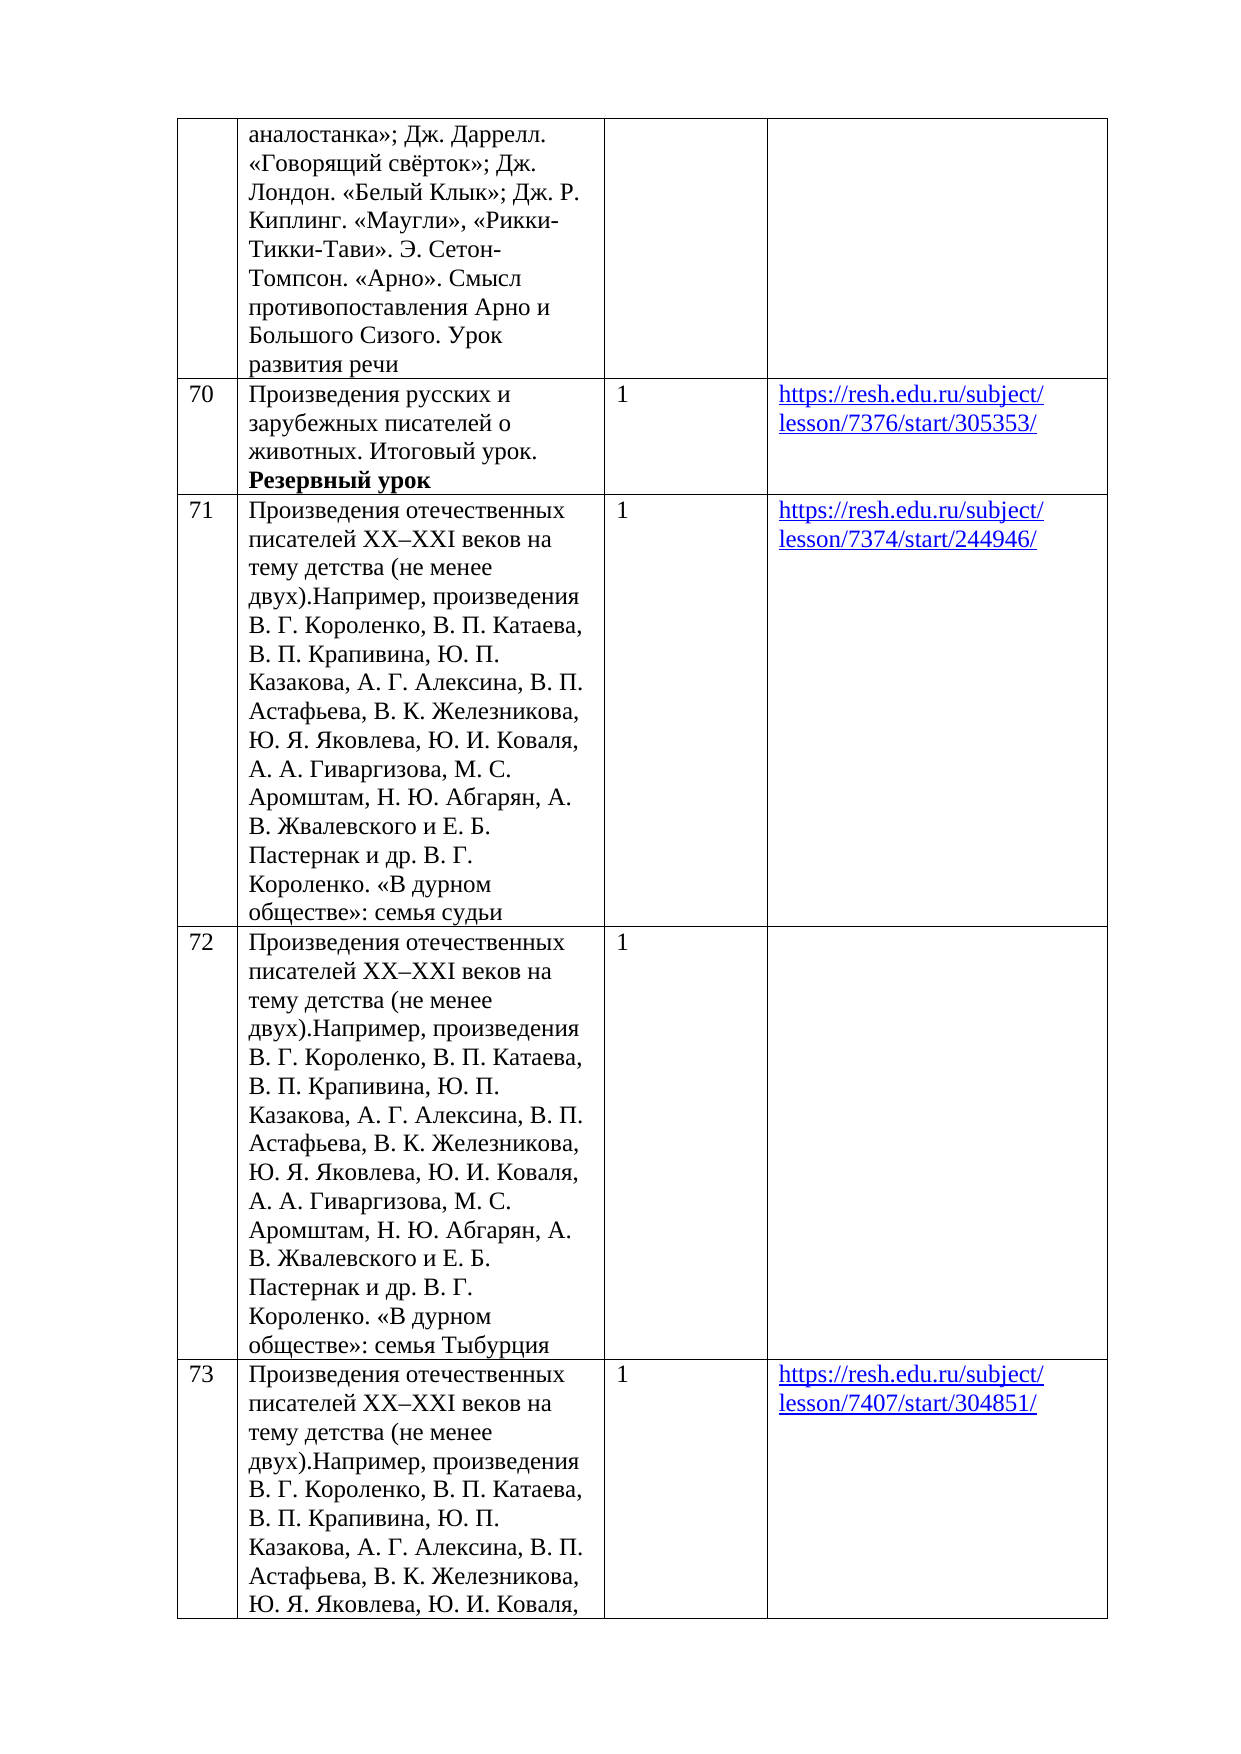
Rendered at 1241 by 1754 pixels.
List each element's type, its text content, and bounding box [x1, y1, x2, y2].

table_cell 72 [178, 927, 237, 1358]
table_cell 1 [605, 379, 767, 494]
table_cell Произведения отечественных писателей XX–XXI веков на тему детства (не менее двух).Например, произведения В. Г. Короленко, В. П. Катаева, В. П. Крапивина, Ю. П. Казакова, А. Г. Алексина, В. П. Астафьева, В. К. Железникова, Ю. Я. Яковлева, Ю. И. Коваля, А. А. Гиваргизова, М. С. Аромштам, Н. Ю. Абгарян, А. В. Жвалевского и Е. Б. Пастернак и др. В. Г. Короленко. «В дурном обществе»: семья Тыбурция [238, 927, 604, 1358]
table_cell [238, 1360, 604, 1618]
table_cell https://resh.edu.ru/subject/lesson/7376/start/305353/ [768, 379, 1107, 494]
table_cell 69 [178, 119, 237, 378]
table_cell 1 [605, 119, 767, 378]
table_cell https://resh.edu.ru/subject/lesson/7374/start/244946/ [768, 495, 1107, 926]
table_cell 1 [605, 1360, 767, 1618]
table_cell 71 [178, 495, 237, 926]
table_cell 73 [178, 1360, 237, 1618]
table_cell Произведения русских и зарубежных писателей о животных. Итоговый урок. Резервный урок [238, 379, 604, 494]
table_cell 1 [605, 927, 767, 1358]
table_cell [768, 927, 1107, 1358]
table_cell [768, 1360, 1107, 1618]
table_cell 1 [605, 495, 767, 926]
table_cell [768, 119, 1107, 378]
table_cell 70 [178, 379, 237, 494]
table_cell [238, 119, 604, 378]
table_cell Произведения отечественных писателей XX–XXI веков на тему детства (не менее двух).Например, произведения В. Г. Короленко, В. П. Катаева, В. П. Крапивина, Ю. П. Казакова, А. Г. Алексина, В. П. Астафьева, В. К. Железникова, Ю. Я. Яковлева, Ю. И. Коваля, А. А. Гиваргизова, М. С. Аромштам, Н. Ю. Абгарян, А. В. Жвалевского и Е. Б. Пастернак и др. В. Г. Короленко. «В дурном обществе»: семья судьи [238, 495, 604, 926]
